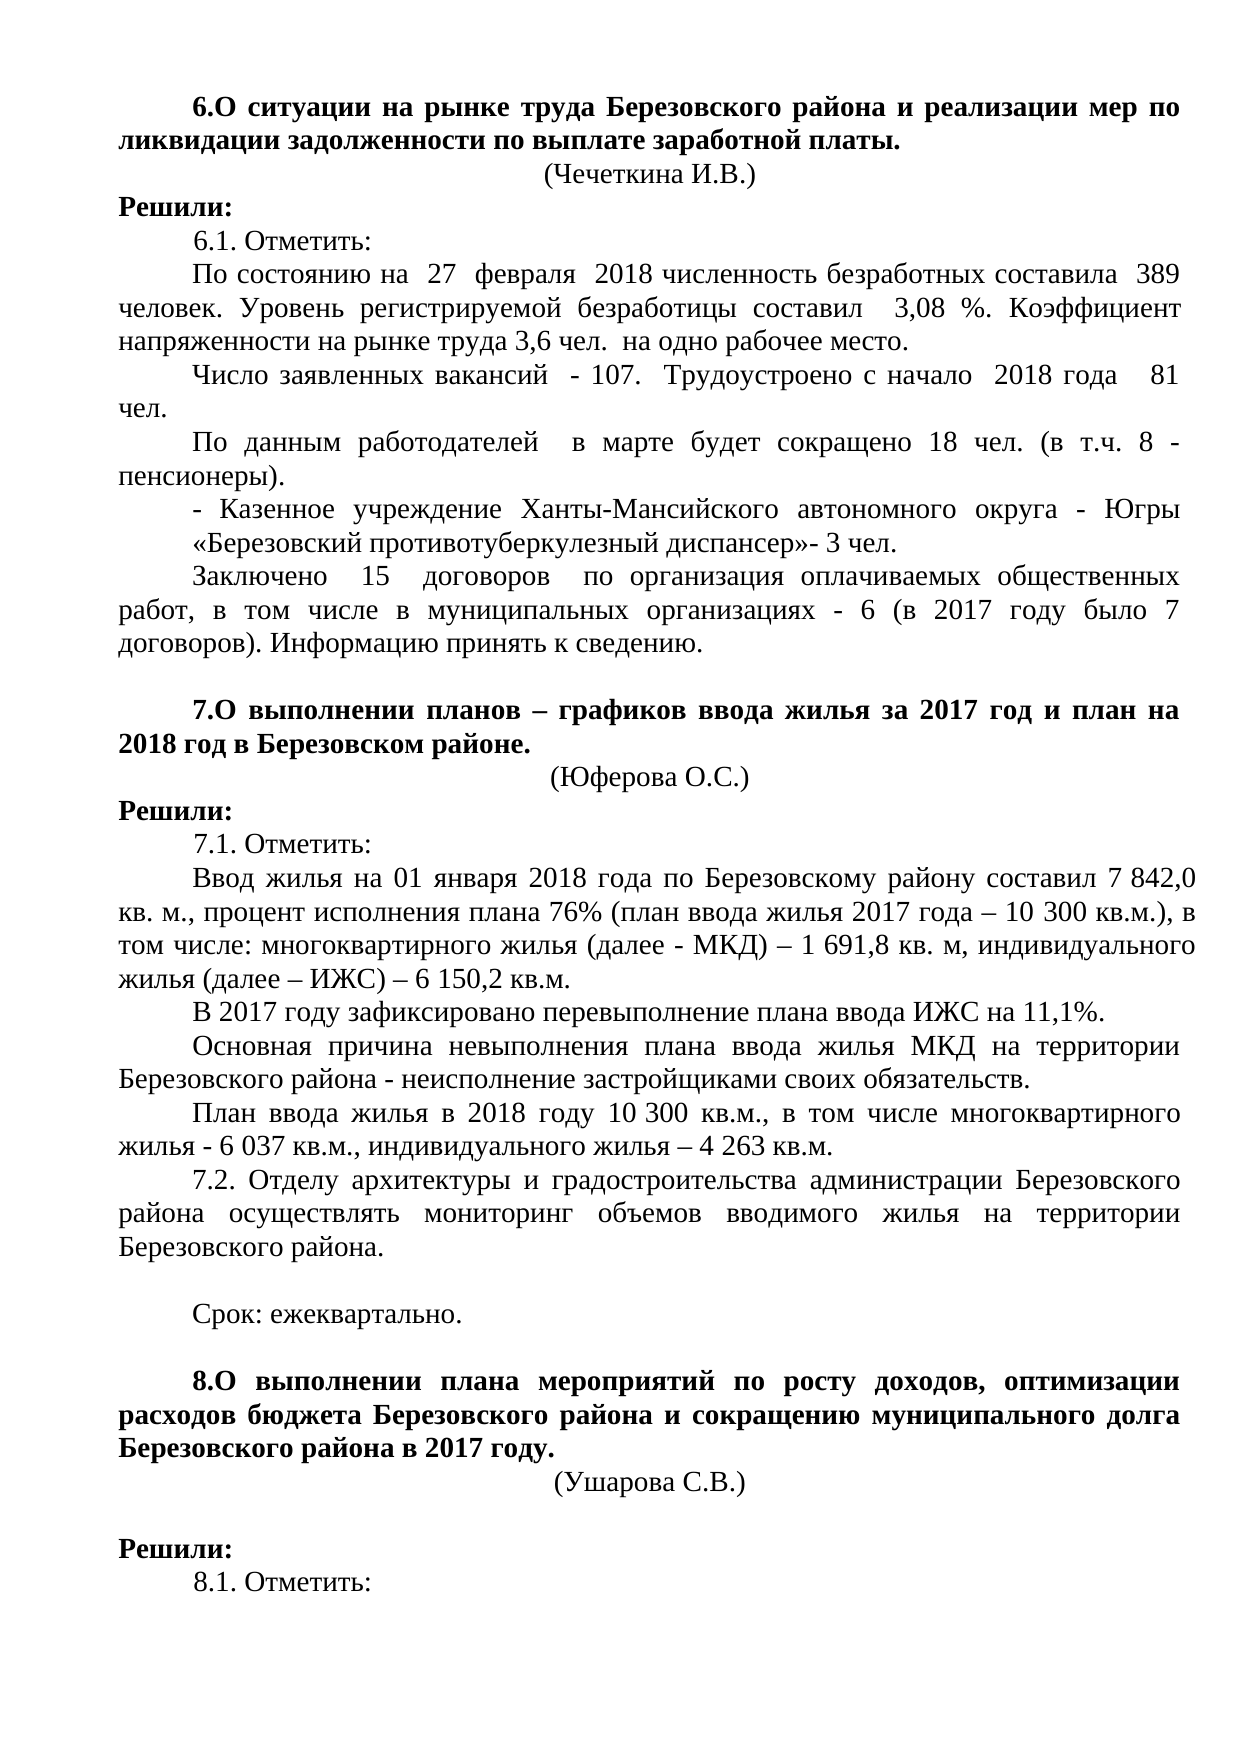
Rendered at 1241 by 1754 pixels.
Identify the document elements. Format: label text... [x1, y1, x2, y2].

text 8.О выполнении плана мероприятий по росту доходов, оптимизации расходов бюджета Березовского района и сокращению муниципального долга Березовского района в 2017 году. [118, 1363, 1181, 1464]
text 7.2. Отделу архитектуры и градостроительства администрации Березовского района осуществлять мониторинг объемов вводимого жилья на территории Березовского района. [118, 1162, 1181, 1263]
list 6.1. Отметить: [118, 223, 1196, 256]
text Решили: [118, 1531, 1181, 1564]
text - Казенное учреждение Ханты-Мансийского автономного округа - Югры «Березовский противотуберкулезный диспансер»- 3 чел. [192, 491, 1181, 558]
text 6.О ситуации на рынке труда Березовского района и реализации мер по ликвидации задолженности по выплате заработной платы. [118, 89, 1181, 156]
text Основная причина невыполнения плана ввода жилья МКД на территории Березовского района - неисполнение застройщиками своих обязательств. [118, 1028, 1181, 1095]
text По состоянию на 27 февраля 2018 численность безработных составила 389 человек. Уровень регистрируемой безработицы составил 3,08 %. Коэффициент напряженности на рынке труда 3,6 чел. на одно рабочее место. [118, 256, 1181, 357]
text Решили: [118, 793, 1181, 827]
text Число заявленных вакансий - 107. Трудоустроено с начало 2018 года 81 чел. [118, 357, 1181, 424]
text (Юферова О.С.) [118, 759, 1181, 793]
text Решили: [118, 189, 1181, 223]
text 7.О выполнении планов – графиков ввода жилья за 2017 год и план на 2018 год в Березовском районе. [118, 692, 1181, 759]
text План ввода жилья в 2018 году 10 300 кв.м., в том числе многоквартирного жилья - 6 037 кв.м., индивидуального жилья – 4 263 кв.м. [118, 1095, 1181, 1162]
text Ввод жилья на 01 января 2018 года по Березовскому району составил 7 842,0 кв. м., процент исполнения плана 76% (план ввода жилья 2017 года – 10 300 кв.м.), в том числе: многоквартирного жилья (далее - МКД) – 1 691,8 кв. м, индивидуального жилья (далее – ИЖС) – 6 150,2 кв.м. [118, 860, 1196, 994]
text Заключено 15 договоров по организация оплачиваемых общественных работ, в том числе в муниципальных организациях - 6 (в 2017 году было 7 договоров). Информацию принять к сведению. [118, 558, 1181, 659]
text По данным работодателей в марте будет сокращено 18 чел. (в т.ч. 8 - пенсионеры). [118, 424, 1181, 491]
text (Чечеткина И.В.) [118, 156, 1181, 189]
text В 2017 году зафиксировано перевыполнение плана ввода ИЖС на 11,1%. [118, 994, 1196, 1028]
text (Ушарова С.В.) [118, 1464, 1181, 1497]
text Срок: ежеквартально. [118, 1296, 1181, 1330]
list 8.1. Отметить: [118, 1564, 1196, 1598]
list 7.1. Отметить: [118, 827, 1196, 860]
